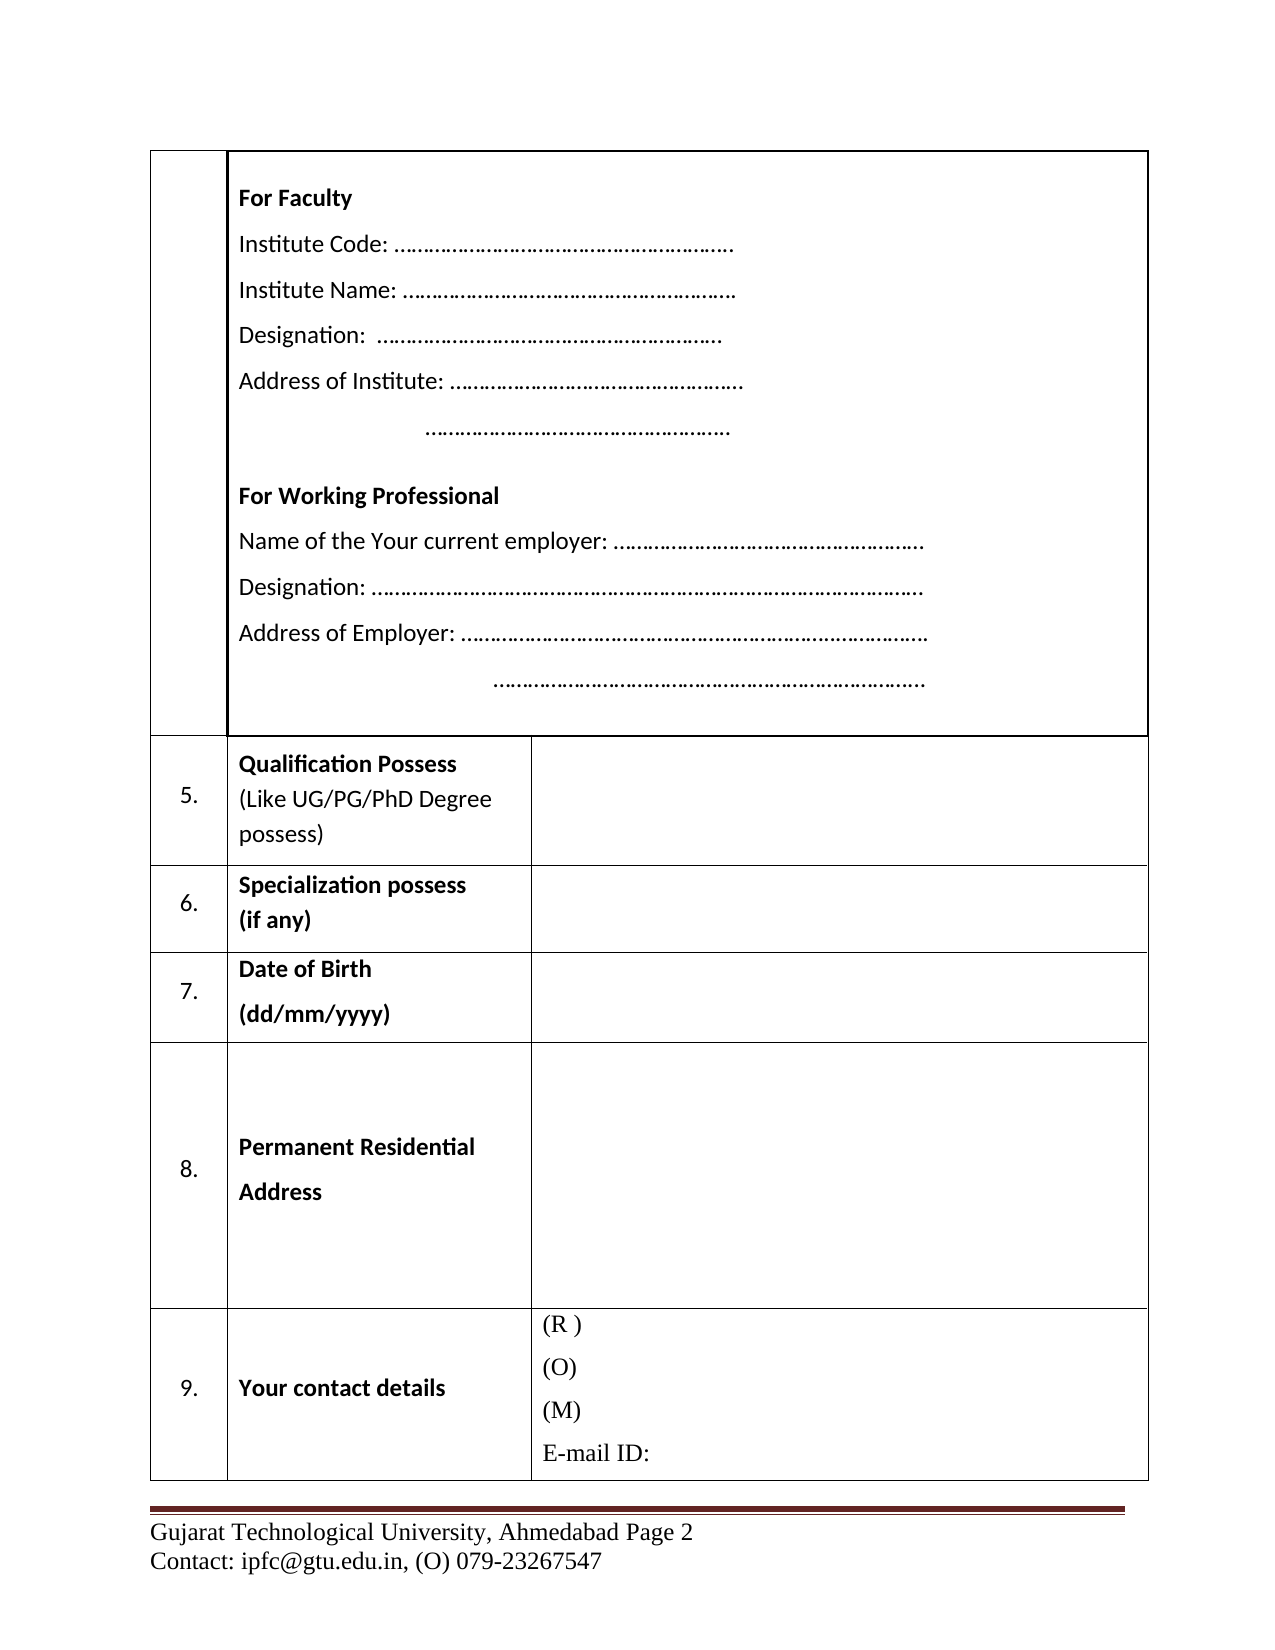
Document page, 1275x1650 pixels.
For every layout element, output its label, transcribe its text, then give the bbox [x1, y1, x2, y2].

table_cell Specialization possess (if any) [228, 866, 531, 952]
table_cell 3. [151, 151, 226, 734]
table_cell Date of Birth (dd/mm/yyyy) [228, 953, 531, 1042]
table_cell 8. [151, 1043, 227, 1308]
table_cell Your contact details [228, 1309, 531, 1480]
table_cell [532, 865, 1148, 952]
table_cell 6. [151, 866, 227, 952]
table_cell [532, 737, 1148, 864]
table_cell [532, 1042, 1148, 1308]
table_cell [532, 952, 1148, 1042]
table_cell 9. [151, 1309, 227, 1480]
table_cell Permanent Residential Address [228, 1043, 531, 1308]
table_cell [229, 152, 1147, 734]
table_cell Qualification Possess (Like UG/PG/PhD Degree possess) [228, 737, 531, 864]
table_cell 5. [151, 736, 227, 864]
table_cell (R ) (O) (M) E-mail ID: [532, 1308, 1148, 1480]
table_cell 7. [151, 953, 227, 1042]
